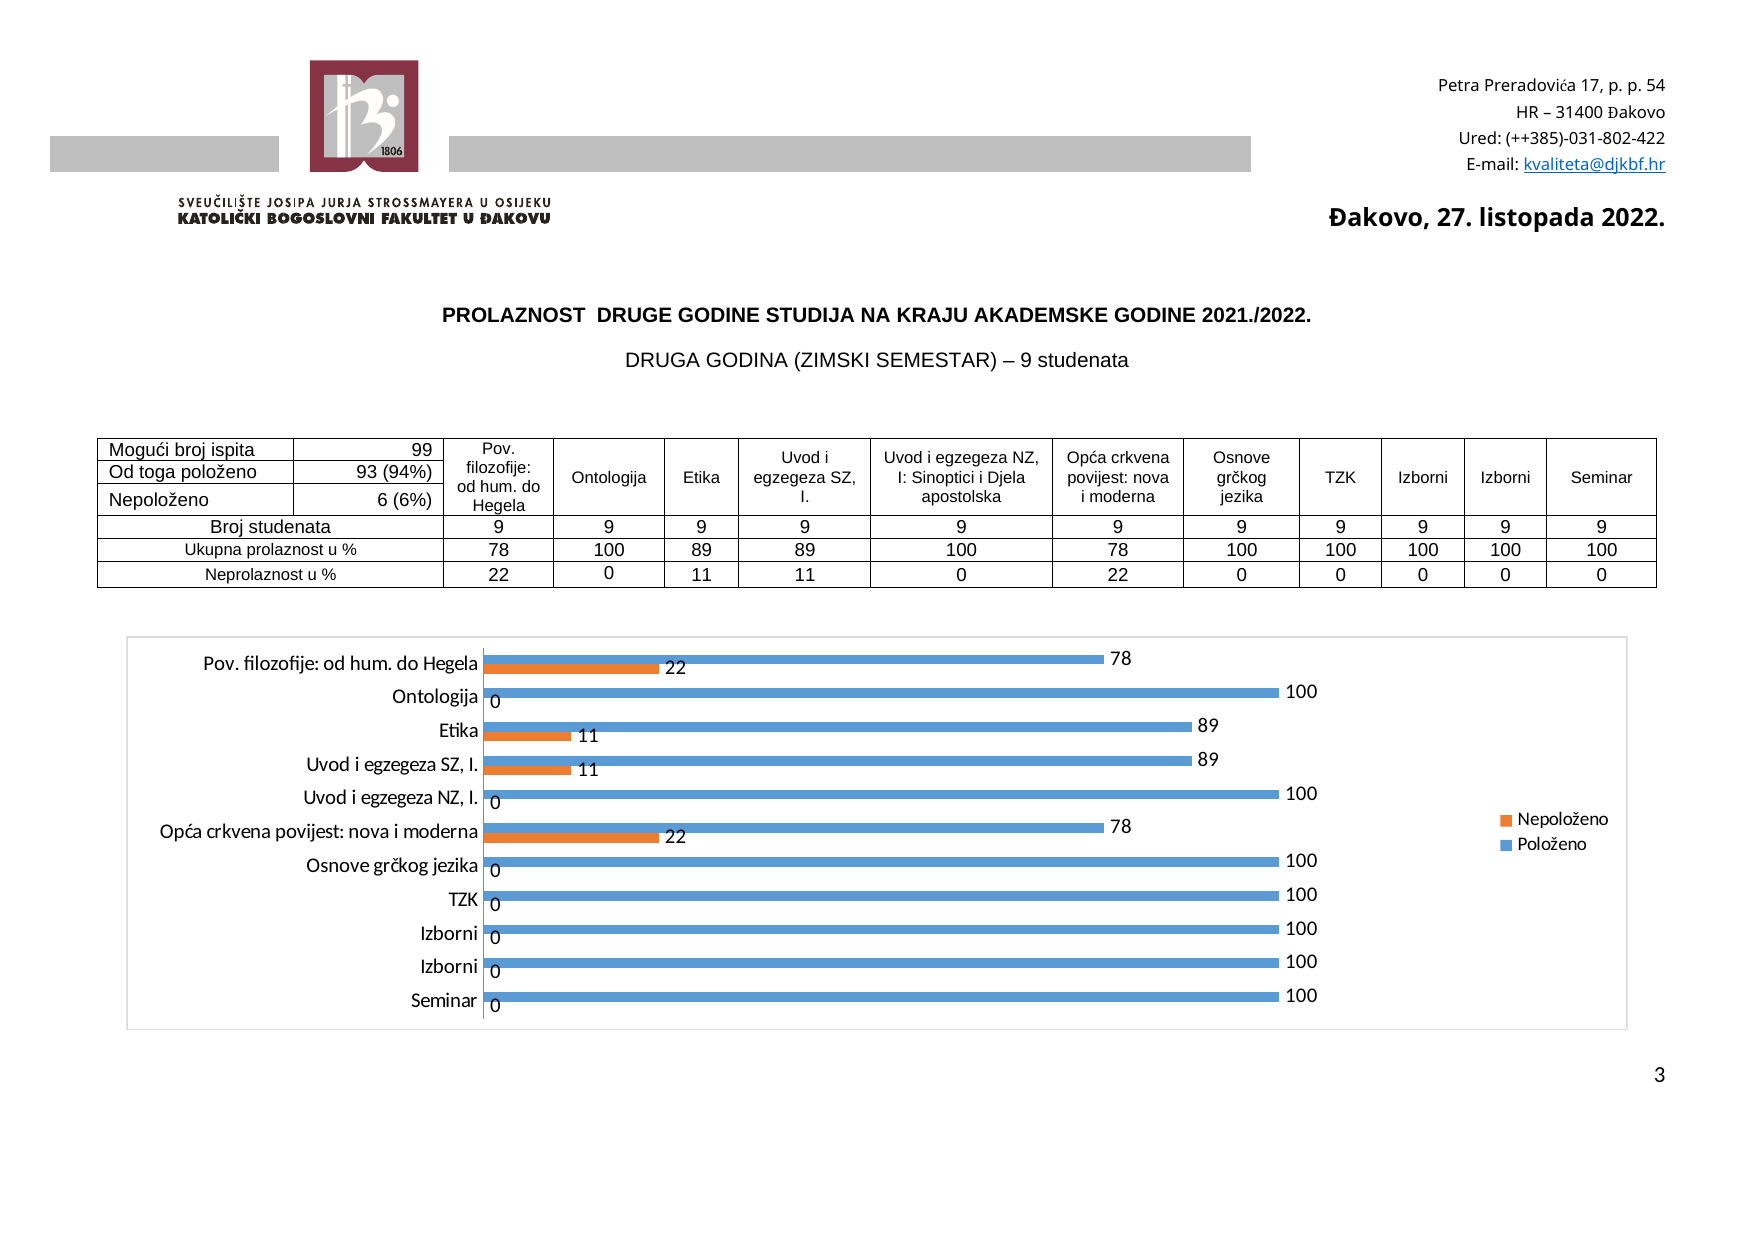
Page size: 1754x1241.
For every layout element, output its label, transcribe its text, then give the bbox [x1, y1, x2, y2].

table_cell Nepoloženo [98, 484, 293, 515]
text DRUGA GODINA (ZIMSKI SEMESTAR) – 9 studenata [89, 348, 1665, 372]
table_header Mogući broj ispita [98, 439, 293, 460]
table_cell 0 [1184, 562, 1299, 587]
table_header 99 [294, 439, 443, 460]
table_cell 89 [665, 539, 738, 561]
table_cell 0 [871, 562, 1052, 587]
table_header Etika [665, 439, 738, 515]
table_header Pov. filozofije: od hum. do Hegela [444, 439, 553, 515]
table_cell 0 [554, 562, 664, 587]
table_cell Od toga položeno [98, 461, 293, 483]
table_header Uvod i egzegeza SZ, I. [739, 439, 870, 515]
table_cell 9 [871, 516, 1052, 538]
table_cell 93 (94%) [294, 461, 443, 483]
table_cell 9 [665, 516, 738, 538]
table_cell 9 [1382, 516, 1464, 538]
table_cell 22 [1053, 562, 1183, 587]
table_cell 100 [1547, 539, 1656, 561]
table_cell 89 [739, 539, 870, 561]
table_cell 9 [739, 516, 870, 538]
table_cell Broj studenata [98, 516, 443, 538]
table_cell 100 [1465, 539, 1546, 561]
table_cell 100 [871, 539, 1052, 561]
table_header Osnove grčkog jezika [1184, 439, 1299, 515]
table_header Izborni [1465, 439, 1546, 515]
table_cell 0 [1300, 562, 1381, 587]
table_cell 100 [1382, 539, 1464, 561]
table_cell 9 [554, 516, 664, 538]
table_header Opća crkvena povijest: nova i moderna [1053, 439, 1183, 515]
table_cell 100 [1184, 539, 1299, 561]
table_cell 100 [1300, 539, 1381, 561]
table_cell 0 [1465, 562, 1546, 587]
table_cell Ukupna prolaznost u % [98, 539, 443, 561]
table_cell 0 [1547, 562, 1656, 587]
table_cell 9 [1184, 516, 1299, 538]
table_cell 22 [444, 562, 553, 587]
table_cell 0 [1382, 562, 1464, 587]
table_cell 100 [554, 539, 664, 561]
text PROLAZNOST DRUGE GODINE STUDIJA NA KRAJU AKADEMSKE GODINE 2021./2022. [89, 303, 1665, 327]
table_header TZK [1300, 439, 1381, 515]
table_header Seminar [1547, 439, 1656, 515]
table_cell 78 [1053, 539, 1183, 561]
table_cell 9 [1547, 516, 1656, 538]
table_header Ontologija [554, 439, 664, 515]
table_header Uvod i egzegeza NZ, I: Sinoptici i Djela apostolska [871, 439, 1052, 515]
table_cell Neprolaznost u % [98, 562, 443, 587]
table_header Izborni [1382, 439, 1464, 515]
table_cell 6 (6%) [294, 484, 443, 515]
table_cell 9 [1300, 516, 1381, 538]
table_cell 11 [665, 562, 738, 587]
table_cell 11 [739, 562, 870, 587]
table_cell 9 [1465, 516, 1546, 538]
table_cell 78 [444, 539, 553, 561]
table_cell 9 [1053, 516, 1183, 538]
table_cell 9 [444, 516, 553, 538]
